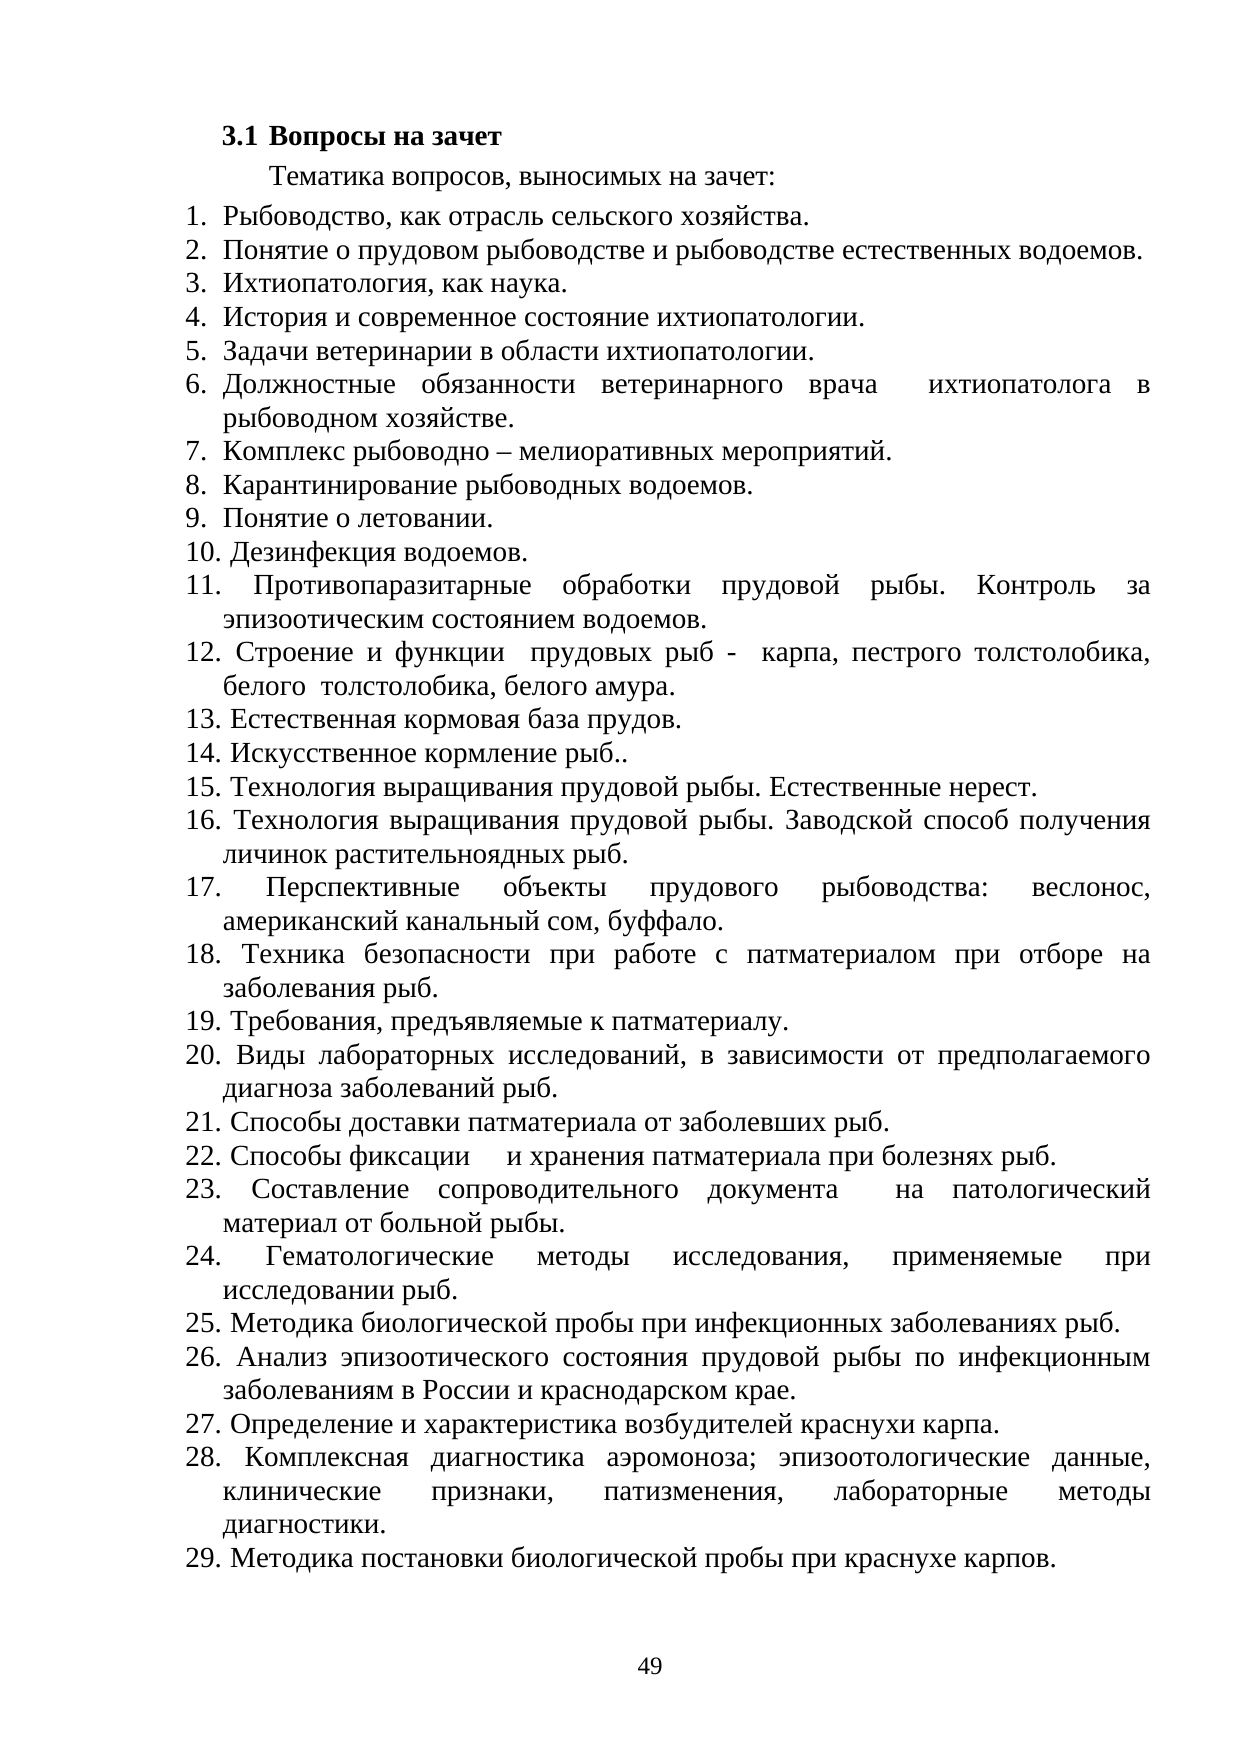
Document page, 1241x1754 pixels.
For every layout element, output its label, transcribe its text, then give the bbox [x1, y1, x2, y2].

list Виды лабораторных исследований, в зависимости от предполагаемого диагноза заболеваний рыб. [185, 1037, 1152, 1104]
list Техника безопасности при работе с патматериалом при отборе на заболевания рыб. [185, 936, 1152, 1003]
list Задачи ветеринарии в области ихтиопатологии. [185, 333, 1152, 366]
list Противопаразитарные обработки прудовой рыбы. Контроль за эпизоотическим состоянием водоемов. [185, 567, 1152, 634]
list Анализ эпизоотического состояния прудовой рыбы по инфекционным заболеваниям в России и краснодарском крае. [185, 1339, 1152, 1406]
list История и современное состояние ихтиопатологии. [185, 299, 1152, 333]
list Методика биологической пробы при инфекционных заболеваниях рыб. [185, 1305, 1152, 1339]
list Карантинирование рыбоводных водоемов. [185, 467, 1152, 500]
list Способы фиксации и хранения патматериала при болезнях рыб. [185, 1138, 1152, 1171]
list Ихтиопатология, как наука. [185, 266, 1152, 299]
list Способы доставки патматериала от заболевших рыб. [185, 1104, 1152, 1138]
list Требования, предъявляемые к патматериалу. [185, 1003, 1152, 1037]
list Гематологические методы исследования, применяемые при исследовании рыб. [185, 1238, 1152, 1305]
list Комплекс рыбоводно – мелиоративных мероприятий. [185, 433, 1152, 467]
list Искусственное кормление рыб.. [185, 735, 1152, 769]
list Понятие о летовании. [185, 500, 1152, 534]
list Рыбоводство, как отрасль сельского хозяйства. [185, 198, 1152, 232]
list Технология выращивания прудовой рыбы. Естественные нерест. [185, 769, 1152, 802]
list Естественная кормовая база прудов. [185, 702, 1152, 735]
list Методика постановки биологической пробы при краснухе карпов. [185, 1540, 1152, 1574]
list Определение и характеристика возбудителей краснухи карпа. [185, 1406, 1152, 1439]
list Вопросы на зачет [222, 118, 1152, 152]
list Понятие о прудовом рыбоводстве и рыбоводстве естественных водоемов. [185, 232, 1152, 266]
list Должностные обязанности ветеринарного врача ихтиопатолога в рыбоводном хозяйстве. [185, 366, 1152, 433]
list Комплексная диагностика аэромоноза; эпизоотологические данные, клинические признаки, патизменения, лабораторные методы диагностики. [185, 1439, 1152, 1540]
list Составление сопроводительного документа на патологический материал от больной рыбы. [185, 1171, 1152, 1238]
list Дезинфекция водоемов. [185, 534, 1152, 567]
list Строение и функции прудовых рыб - карпа, пестрого толстолобика, белого толстолобика, белого амура. [185, 634, 1152, 702]
list Перспективные объекты прудового рыбоводства: веслонос, американский канальный сом, буффало. [185, 869, 1152, 936]
list Тематика вопросов, выносимых на зачет: [268, 158, 1152, 192]
list Технология выращивания прудовой рыбы. Заводской способ получения личинок растительноядных рыб. [185, 802, 1152, 869]
